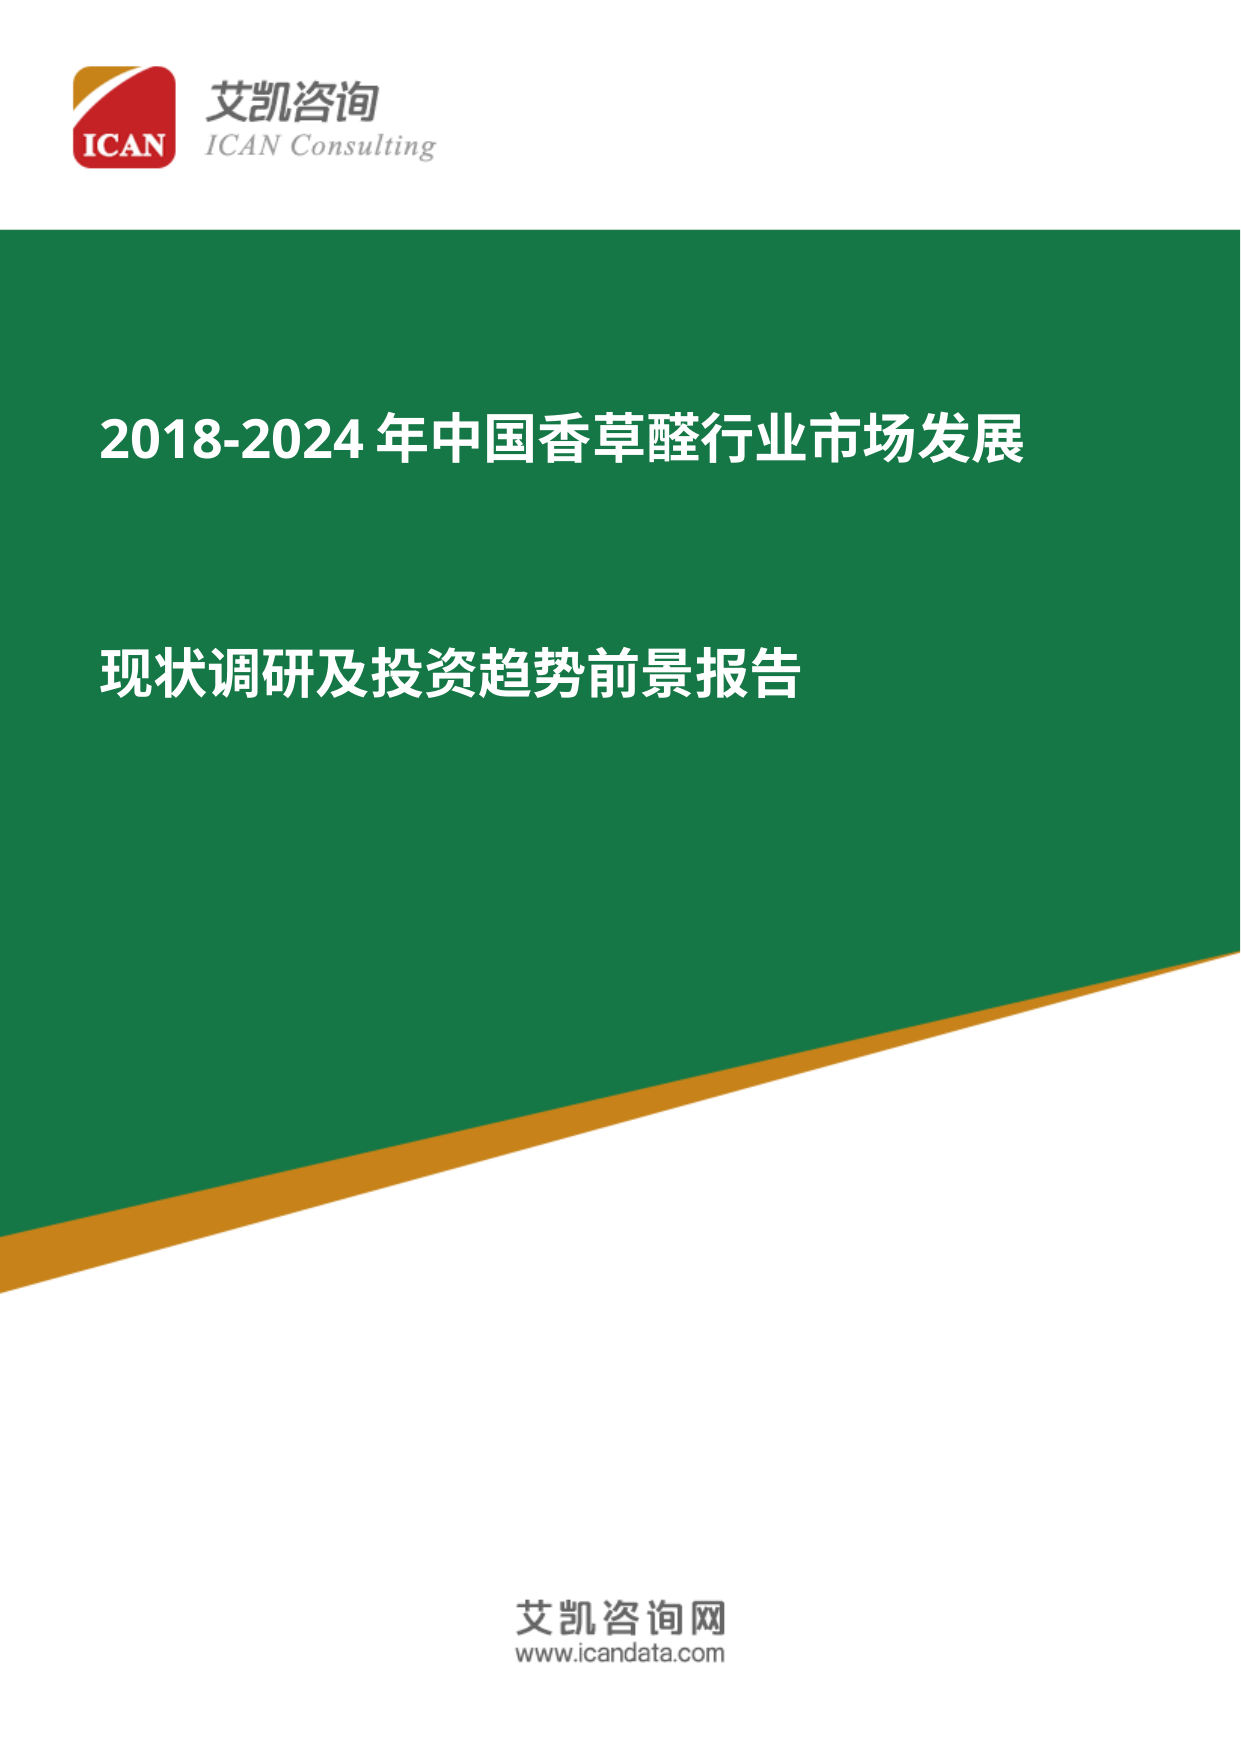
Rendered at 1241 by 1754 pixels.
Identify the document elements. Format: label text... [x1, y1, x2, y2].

subtitle 2018-2024年中国香草醛行业市场发展现状调研及投资趋势前景报告 [99, 386, 1053, 718]
picture [0, 5, 1241, 1754]
